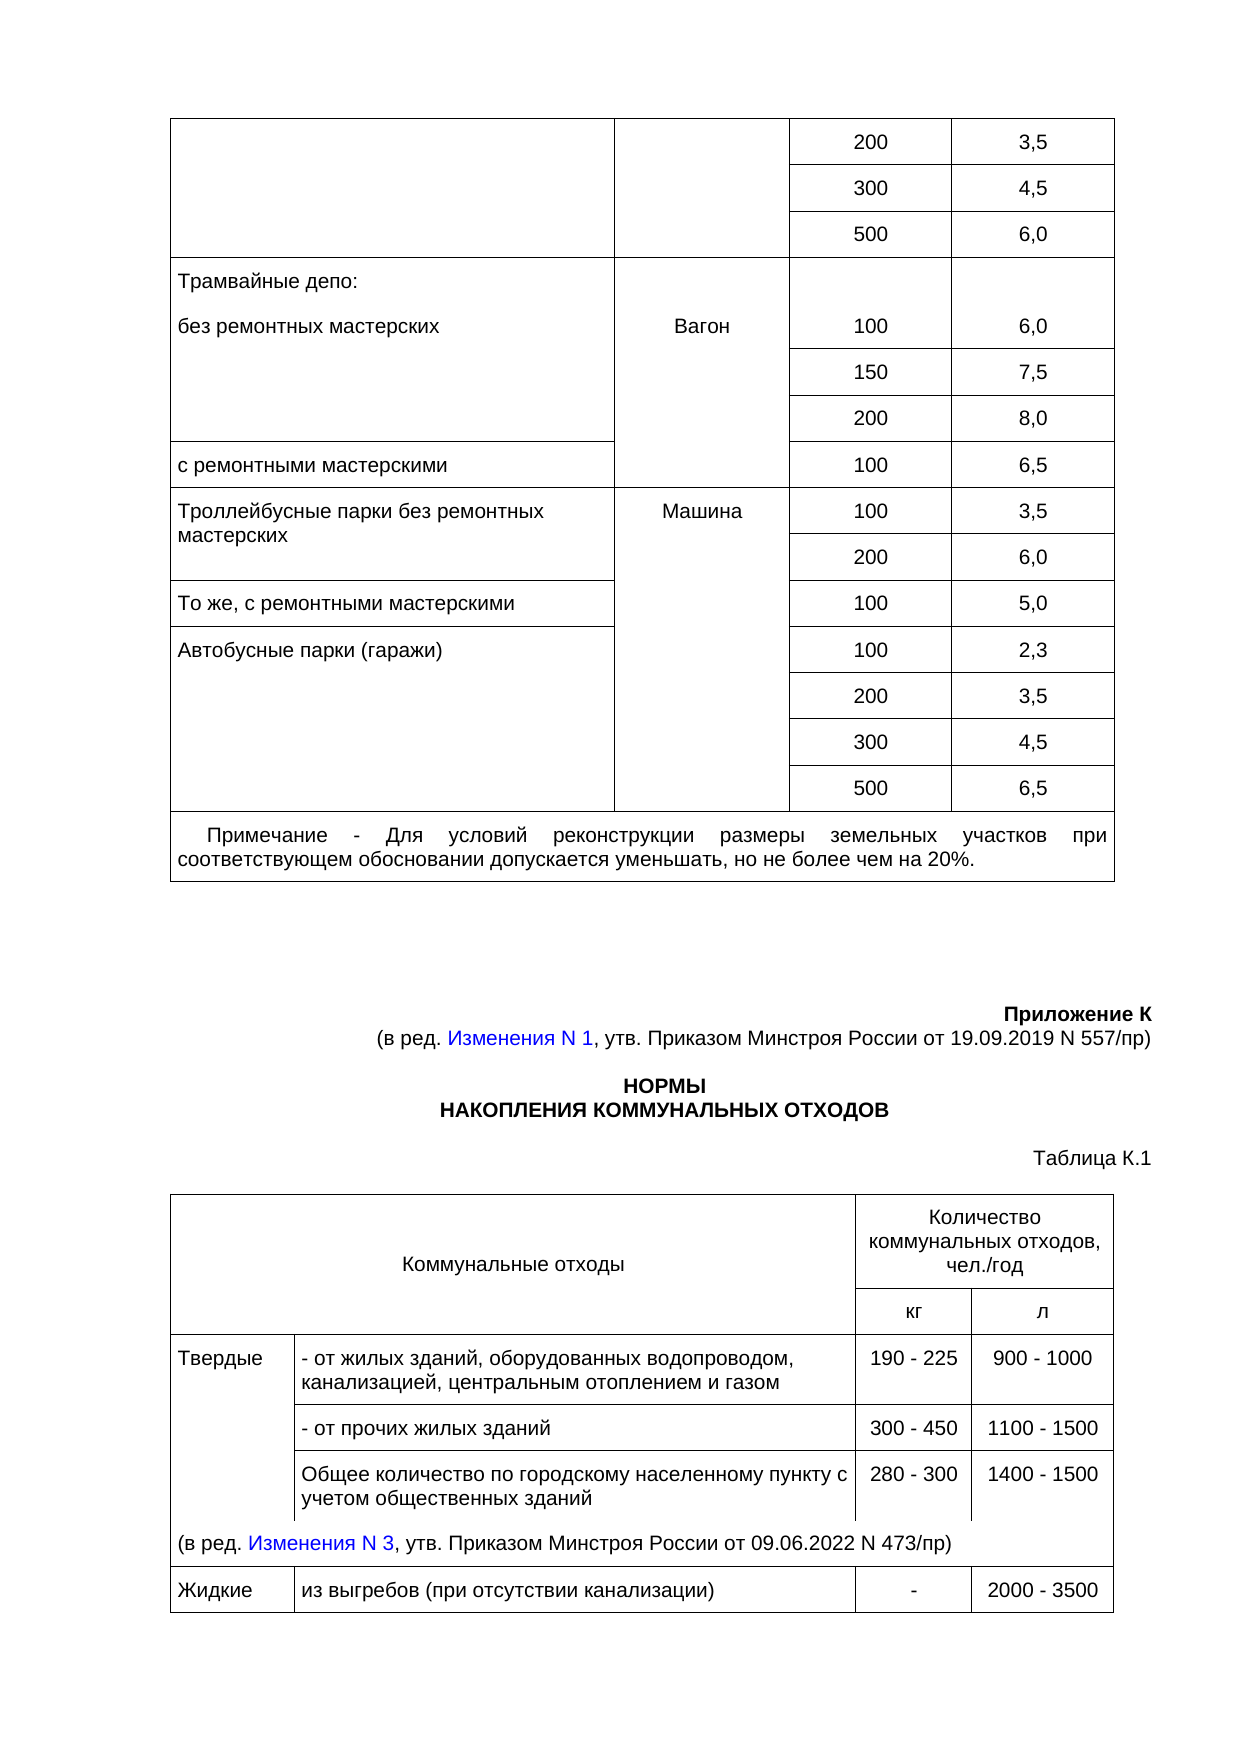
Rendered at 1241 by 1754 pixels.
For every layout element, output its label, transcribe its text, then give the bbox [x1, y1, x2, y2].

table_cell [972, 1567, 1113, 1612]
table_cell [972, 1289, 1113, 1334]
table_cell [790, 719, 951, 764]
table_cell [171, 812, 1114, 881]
text Таблица К.1 [177, 1146, 1152, 1169]
text (в ред. Изменения N 1, утв. Приказом Минстроя России от 19.09.2019 N 557/пр) [177, 1026, 1152, 1050]
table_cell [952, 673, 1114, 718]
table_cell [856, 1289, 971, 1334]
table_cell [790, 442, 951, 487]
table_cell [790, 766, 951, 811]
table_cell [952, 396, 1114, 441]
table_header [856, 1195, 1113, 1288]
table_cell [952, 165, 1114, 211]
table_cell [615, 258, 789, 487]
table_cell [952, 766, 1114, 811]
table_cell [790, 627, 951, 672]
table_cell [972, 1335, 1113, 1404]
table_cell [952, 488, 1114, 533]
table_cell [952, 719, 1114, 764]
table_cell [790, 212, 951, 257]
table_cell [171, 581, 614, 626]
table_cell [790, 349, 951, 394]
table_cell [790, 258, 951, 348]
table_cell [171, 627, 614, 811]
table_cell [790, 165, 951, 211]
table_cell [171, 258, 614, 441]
title НОРМЫ [177, 1074, 1152, 1098]
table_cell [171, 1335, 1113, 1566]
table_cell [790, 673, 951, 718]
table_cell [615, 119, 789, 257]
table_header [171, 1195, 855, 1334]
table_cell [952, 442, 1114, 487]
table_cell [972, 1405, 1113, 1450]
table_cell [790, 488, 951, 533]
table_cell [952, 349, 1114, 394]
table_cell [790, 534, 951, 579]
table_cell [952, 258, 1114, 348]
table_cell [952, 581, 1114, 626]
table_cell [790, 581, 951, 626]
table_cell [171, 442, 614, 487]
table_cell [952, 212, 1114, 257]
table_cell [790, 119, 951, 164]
text Приложение К [177, 1002, 1152, 1026]
title НАКОПЛЕНИЯ КОММУНАЛЬНЫХ ОТХОДОВ [177, 1098, 1152, 1122]
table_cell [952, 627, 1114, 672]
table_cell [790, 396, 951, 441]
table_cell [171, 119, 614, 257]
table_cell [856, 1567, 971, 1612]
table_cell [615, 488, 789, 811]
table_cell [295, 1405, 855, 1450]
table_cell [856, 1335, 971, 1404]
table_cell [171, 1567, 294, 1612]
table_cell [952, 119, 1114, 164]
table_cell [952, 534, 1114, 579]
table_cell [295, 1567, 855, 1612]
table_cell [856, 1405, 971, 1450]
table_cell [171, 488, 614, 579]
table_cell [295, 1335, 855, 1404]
